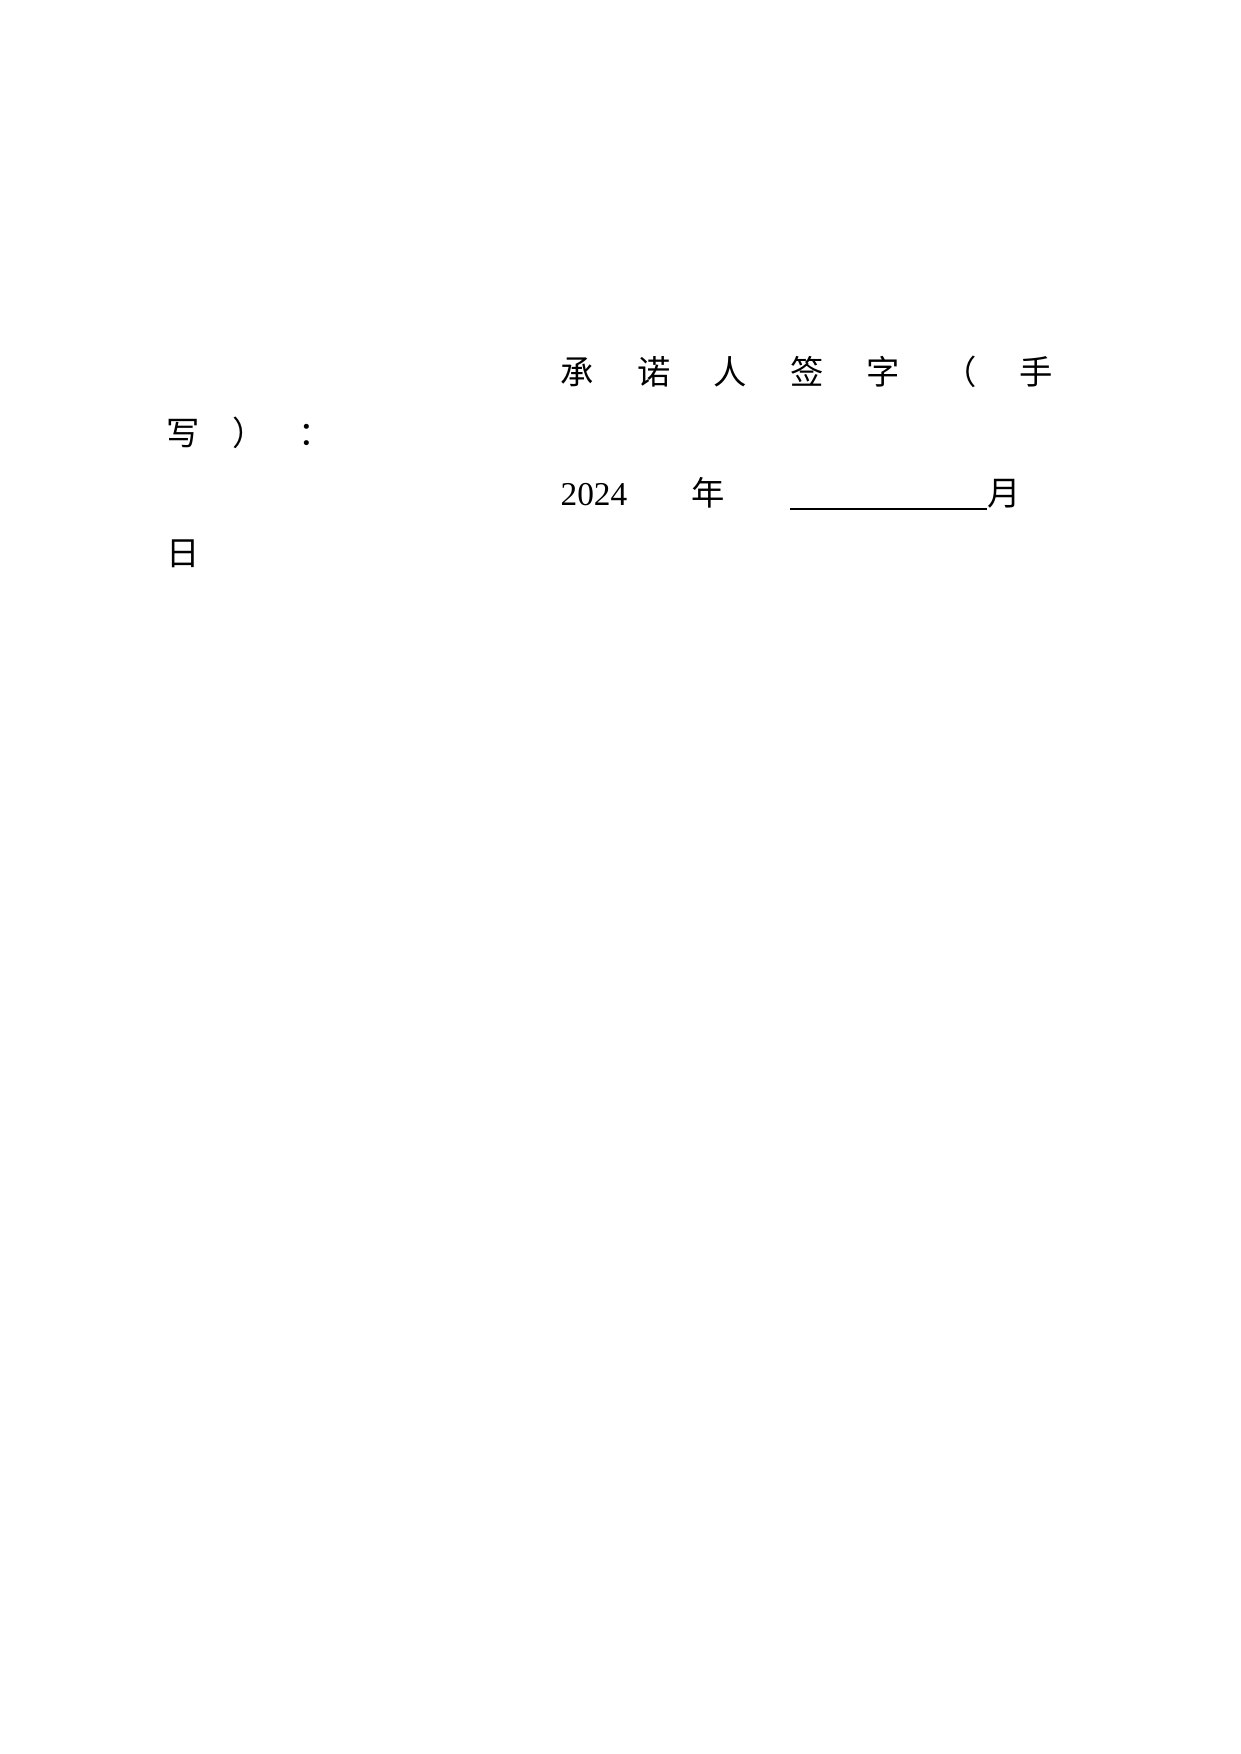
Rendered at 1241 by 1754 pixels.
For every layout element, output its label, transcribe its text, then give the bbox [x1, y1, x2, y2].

text 承诺人签字（手写）： [167, 340, 1085, 461]
text 2024年 月 日 [167, 461, 1052, 581]
